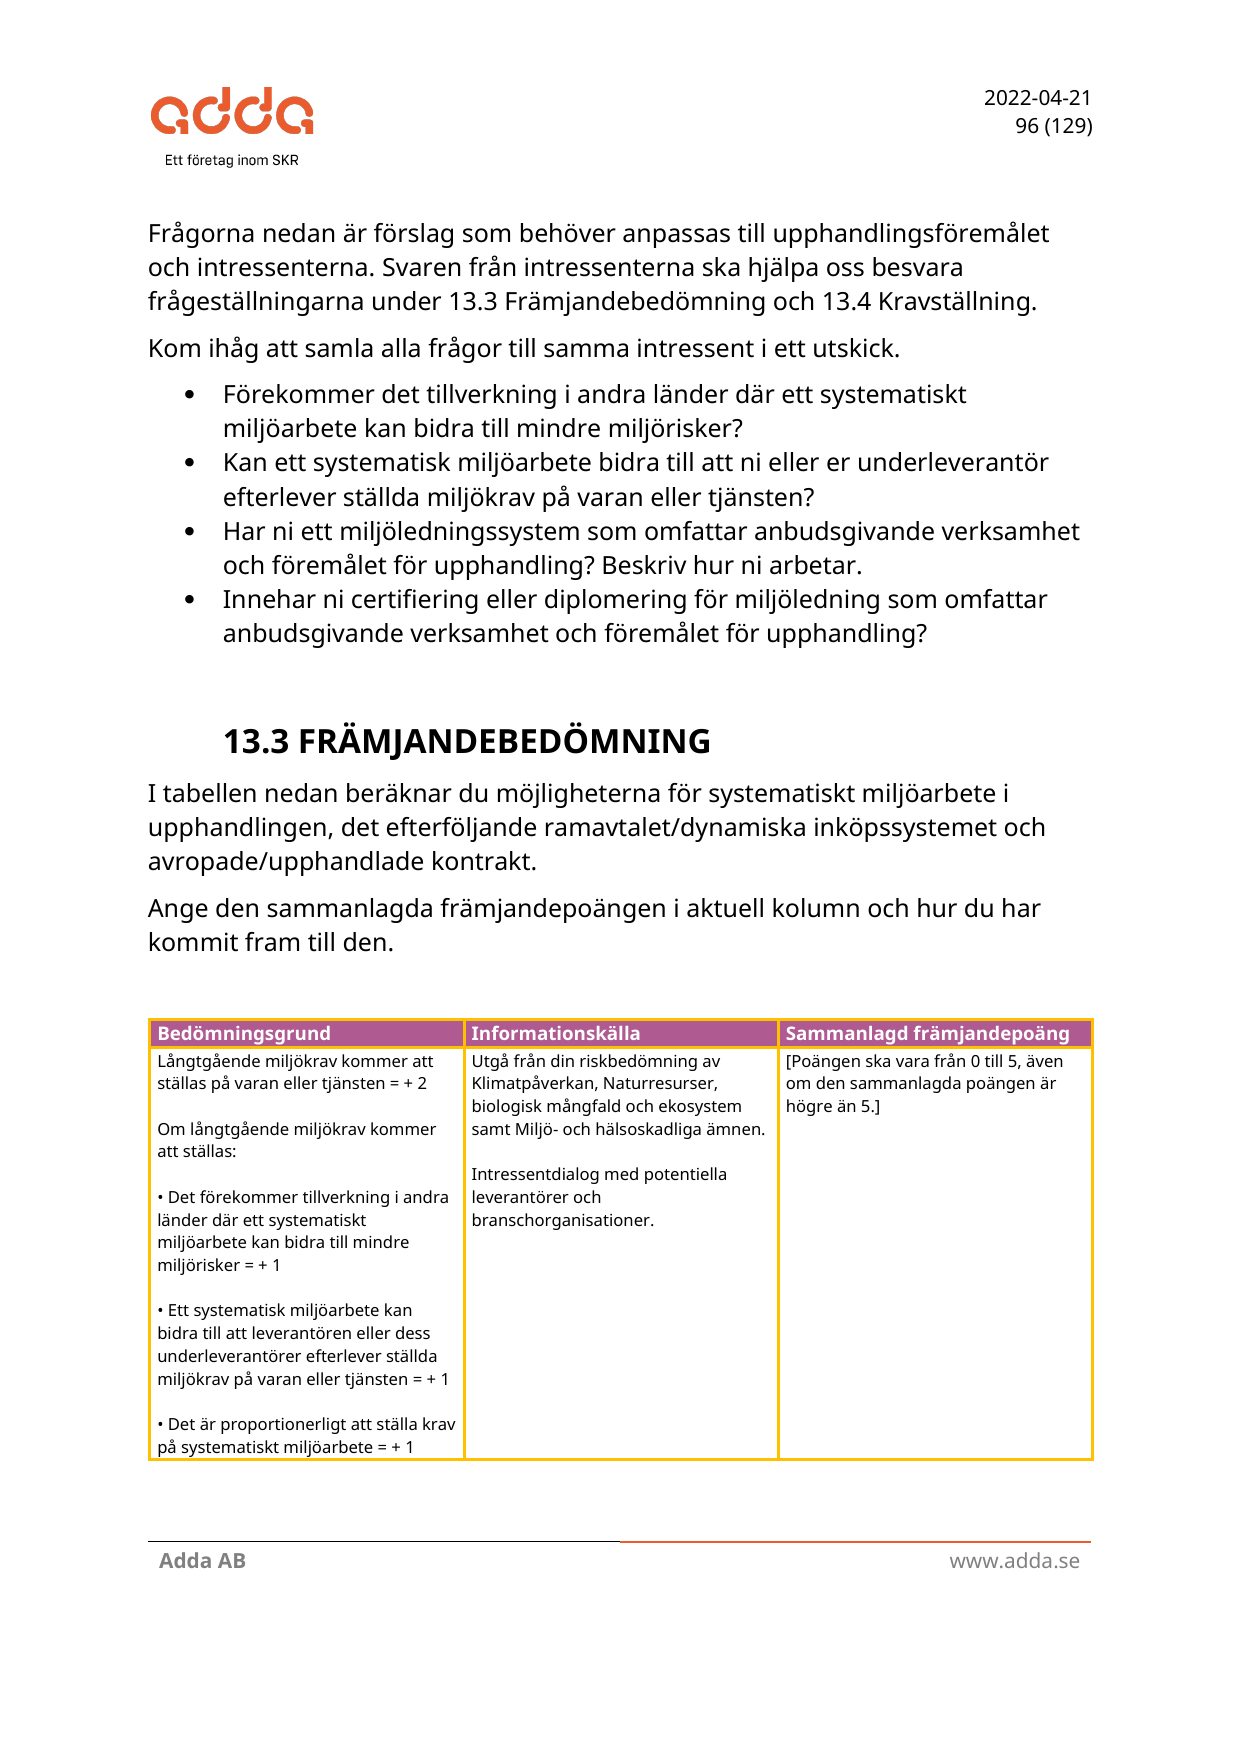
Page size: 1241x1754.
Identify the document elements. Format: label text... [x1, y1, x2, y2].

table_header Bedömningsgrund [151, 1021, 463, 1046]
text Frågorna nedan är förslag som behöver anpassas till upphandlingsföremålet och intressenterna. Svaren från intressenterna ska hjälpa oss besvara frågeställningarna under 13.3 Främjandebedömning och 13.4 Kravställning. [148, 216, 1092, 318]
list FRÄMJANDEBEDÖMNING [223, 718, 1092, 763]
text Ange den sammanlagda främjandepoängen i aktuell kolumn och hur du har kommit fram till den. [148, 890, 1092, 958]
table_header Sammanlagd främjandepoäng [780, 1021, 1091, 1046]
text I tabellen nedan beräknar du möjligheterna för systematiskt miljöarbete i upphandlingen, det efterföljande ramavtalet/dynamiska inköpssystemet och avropade/upphandlade kontrakt. [148, 776, 1092, 878]
list Förekommer det tillverkning i andra länder där ett systematiskt miljöarbete kan bidra till mindre miljörisker? [185, 377, 1092, 445]
list Har ni ett miljöledningssystem som omfattar anbudsgivande verksamhet och föremålet för upphandling? Beskriv hur ni arbetar. [185, 513, 1092, 581]
list Innehar ni certifiering eller diplomering för miljöledning som omfattar anbudsgivande verksamhet och föremålet för upphandling? [185, 581, 1092, 649]
table_cell Utgå från din riskbedömning av Klimatpåverkan, Naturresurser, biologisk mångfald och ekosystem samt Miljö- och hälsoskadliga ämnen. Intressentdialog med potentiella leverantörer och branschorganisationer. [466, 1049, 777, 1458]
table_cell Långtgående miljökrav kommer att ställas på varan eller tjänsten = + 2 Om långtgående miljökrav kommer att ställas: • Det förekommer tillverkning i andra länder där ett systematiskt miljöarbete kan bidra till mindre miljörisker = + 1 • Ett systematisk miljöarbete kan bidra till att leverantören eller dess underleverantörer efterlever ställda miljökrav på varan eller tjänsten = + 1 • Det är proportionerligt att ställa krav på systematiskt miljöarbete = + 1 [151, 1049, 463, 1458]
text Kom ihåg att samla alla frågor till samma intressent i ett utskick. [148, 330, 1092, 364]
picture [147, 83, 314, 168]
list Kan ett systematisk miljöarbete bidra till att ni eller er underleverantör efterlever ställda miljökrav på varan eller tjänsten? [185, 445, 1092, 513]
table_header Informationskälla [466, 1021, 777, 1046]
table_cell [Poängen ska vara från 0 till 5, även om den sammanlagda poängen är högre än 5.] [780, 1049, 1091, 1458]
